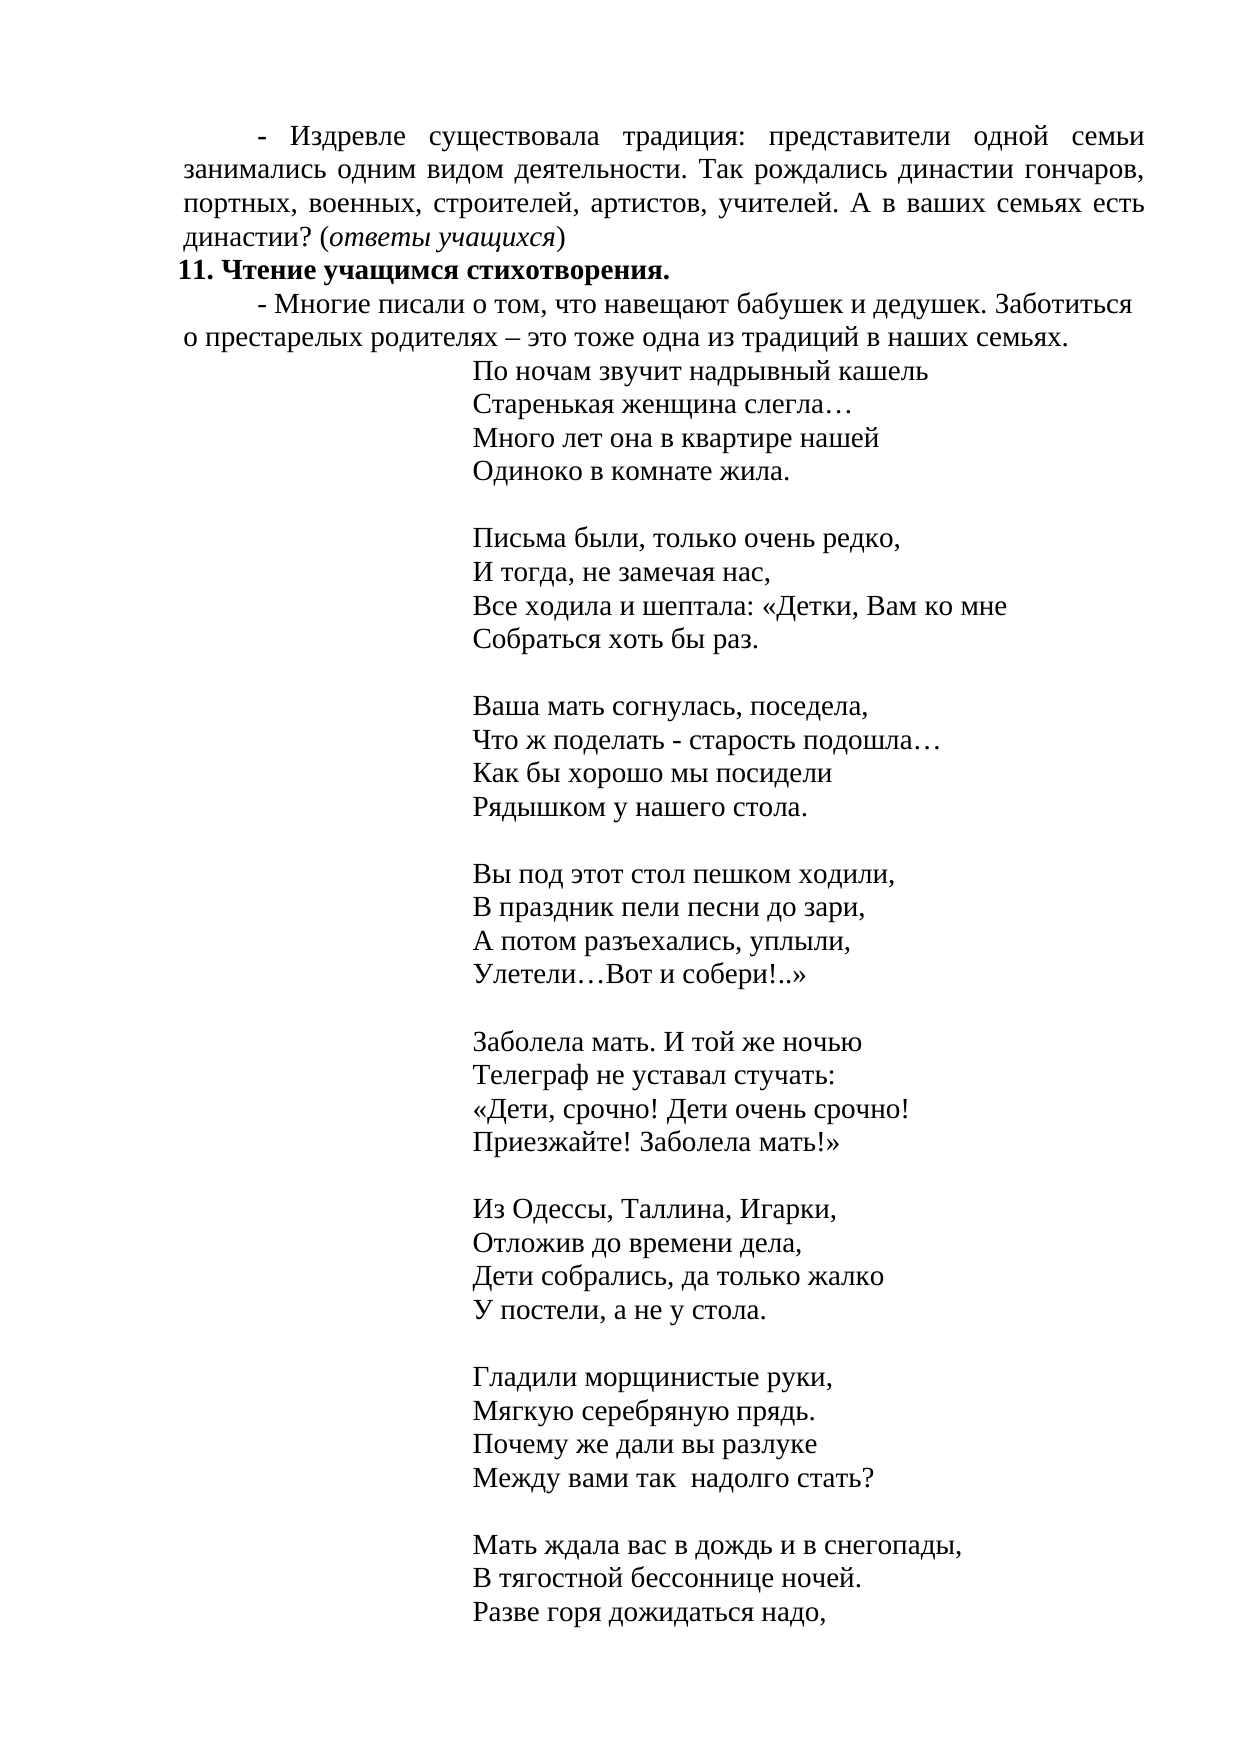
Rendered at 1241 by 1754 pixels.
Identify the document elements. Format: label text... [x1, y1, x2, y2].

text Мать ждала вас в дождь и в снегопады, [472, 1527, 1152, 1560]
text - Издревле существовала традиция: представители одной семьи занимались одним видом деятельности. Так рождались династии гончаров, портных, военных, строителей, артистов, учителей. А в ваших семьях есть династии? (ответы учащихся) [183, 118, 1146, 252]
text Гладили морщинистые руки, [472, 1359, 1152, 1393]
text Ваша мать согнулась, поседела, [472, 688, 1152, 722]
text Заболела мать. И той же ночью [472, 1024, 1152, 1057]
text - Многие писали о том, что навещают бабушек и дедушек. Заботиться о престарелых родителях – это тоже одна из традиций в наших семьях. [183, 286, 1146, 353]
text Вы под этот стол пешком ходили, [472, 856, 1152, 889]
text И тогда, не замечая нас, [472, 554, 1152, 588]
text По ночам звучит надрывный кашель [472, 353, 1152, 386]
text Между вами так надолго стать? [472, 1460, 1152, 1493]
text Отложив до времени дела, [472, 1225, 1152, 1258]
text Рядышком у нашего стола. [472, 789, 1152, 822]
text Что ж поделать - старость подошла… [472, 722, 1152, 755]
text Письма были, только очень редко, [472, 521, 1152, 554]
text Мягкую серебряную прядь. [472, 1393, 1152, 1426]
text Старенькая женщина слегла… [472, 386, 1152, 420]
text У постели, а не у стола. [472, 1292, 1152, 1326]
text В праздник пели песни до зари, [472, 889, 1152, 923]
text 11. Чтение учащимся стихотворения. [177, 252, 1146, 286]
text Собраться хоть бы раз. [472, 621, 1152, 655]
text А потом разъехались, уплыли, [472, 923, 1152, 957]
text Дети собрались, да только жалко [472, 1258, 1152, 1292]
text В тягостной бессоннице ночей. [472, 1560, 1152, 1594]
text Все ходила и шептала: «Детки, Вам ко мне [472, 588, 1152, 621]
text Приезжайте! Заболела мать!» [472, 1124, 1152, 1158]
text Разве горя дожидаться надо, [472, 1594, 1152, 1627]
text Одиноко в комнате жила. [472, 453, 1152, 487]
text Телеграф не уставал стучать: [472, 1057, 1152, 1091]
text Много лет она в квартире нашей [472, 420, 1152, 453]
text Почему же дали вы разлуке [472, 1426, 1152, 1460]
text Как бы хорошо мы посидели [472, 755, 1152, 789]
text Из Одессы, Таллина, Игарки, [472, 1191, 1152, 1225]
text «Дети, срочно! Дети очень срочно! [472, 1091, 1152, 1124]
text Улетели…Вот и собери!..» [472, 957, 1152, 990]
